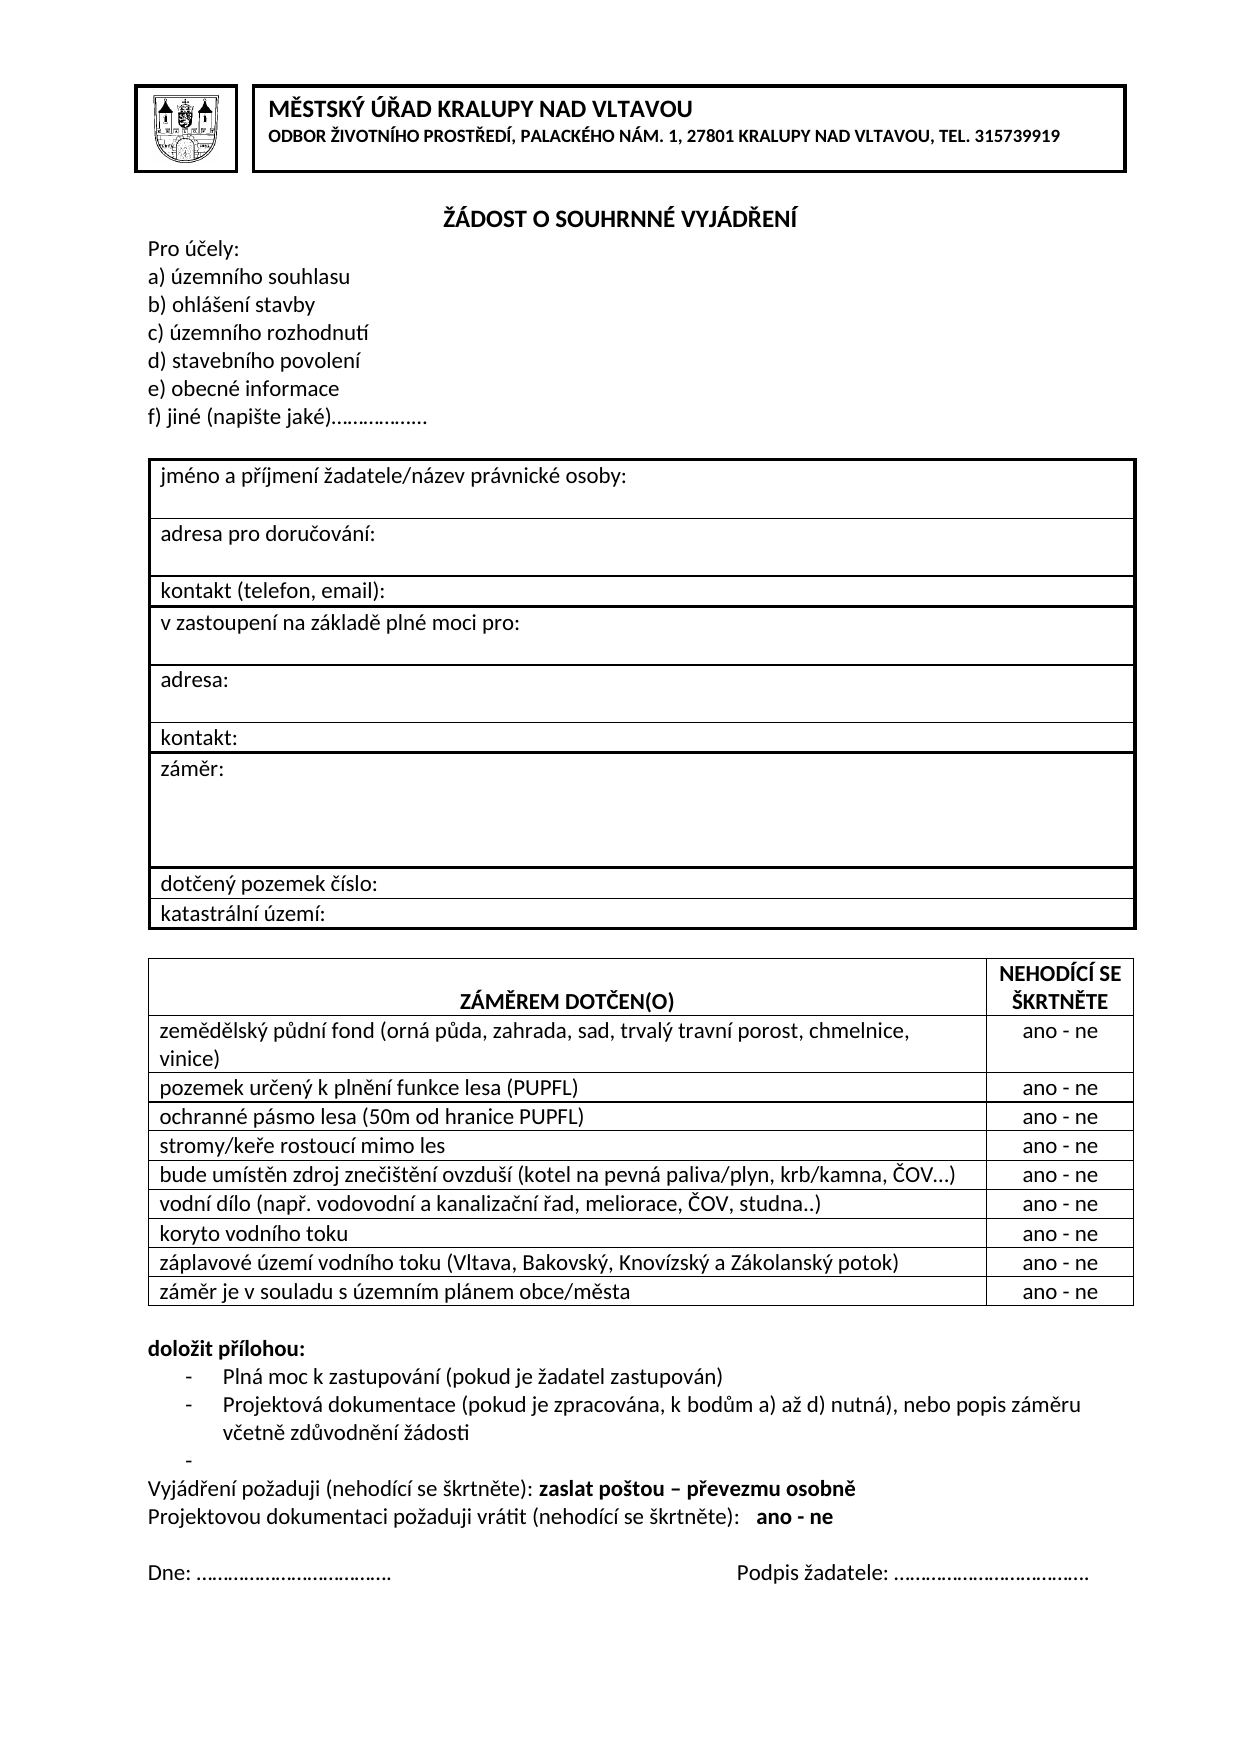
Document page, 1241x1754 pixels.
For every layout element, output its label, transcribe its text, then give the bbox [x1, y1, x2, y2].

text a) územního souhlasu [148, 262, 1093, 290]
text Pro účely: [148, 234, 1093, 262]
table_cell bude umístěn zdroj znečištění ovzduší (kotel na pevná paliva/plyn, krb/kamna, ČOV…) [149, 1161, 986, 1188]
table_cell ano - ne [987, 1131, 1133, 1159]
list Plná moc k zastupování (pokud je žadatel zastupován) [185, 1362, 1093, 1390]
table_cell záplavové území vodního toku (Vltava, Bakovský, Knovízský a Zákolanský potok) [149, 1248, 986, 1276]
table_cell stromy/keře rostoucí mimo les [149, 1131, 986, 1159]
table_header jméno a příjmení žadatele/název právnické osoby: [151, 461, 1133, 517]
table_header ZÁMĚREM DOTČEN(O) [149, 959, 986, 1015]
table_cell pozemek určený k plnění funkce lesa (PUPFL) [149, 1073, 986, 1101]
text b) ohlášení stavby [148, 290, 1093, 318]
text Dne: ………………………………. Podpis žadatele: ………………………………. [148, 1558, 1093, 1586]
table_cell adresa pro doručování: [151, 519, 1133, 575]
table_cell adresa: [151, 666, 1133, 721]
text doložit přílohou: [148, 1334, 1093, 1362]
table_cell ochranné pásmo lesa (50m od hranice PUPFL) [149, 1103, 986, 1130]
text d) stavebního povolení [148, 346, 1093, 374]
table_cell ano - ne [987, 1219, 1133, 1247]
text Vyjádření požaduji (nehodící se škrtněte): zaslat poštou – převezmu osobně [148, 1474, 1093, 1502]
table_cell ano - ne [987, 1103, 1133, 1130]
table_cell vodní dílo (např. vodovodní a kanalizační řad, meliorace, ČOV, studna..) [149, 1190, 986, 1218]
table_cell zemědělský půdní fond (orná půda, zahrada, sad, trvalý travní porost, chmelnice, vinice) [149, 1016, 986, 1072]
table_cell záměr je v souladu s územním plánem obce/města [149, 1277, 986, 1305]
text e) obecné informace [148, 374, 1093, 402]
table_header NEHODÍCÍ SE ŠKRTNĚTE [987, 959, 1133, 1015]
text ŽÁDOST O SOUHRNNÉ VYJÁDŘENÍ [148, 204, 1093, 234]
table_cell dotčený pozemek číslo: [151, 869, 1133, 897]
table_cell ano - ne [987, 1277, 1133, 1305]
table_cell záměr: [151, 754, 1133, 866]
table_cell koryto vodního toku [149, 1219, 986, 1247]
text f) jiné (napište jaké)……………... [148, 402, 1093, 430]
table_cell ano - ne [987, 1161, 1133, 1188]
table_cell ano - ne [987, 1248, 1133, 1276]
list Projektová dokumentace (pokud je zpracována, k bodům a) až d) nutná), nebo popis záměru včetně zdůvodnění žádosti [185, 1390, 1093, 1446]
picture [152, 94, 220, 164]
table_cell ano - ne [987, 1016, 1133, 1072]
text c) územního rozhodnutí [148, 318, 1093, 346]
table_cell ano - ne [987, 1190, 1133, 1218]
table_cell ano - ne [987, 1073, 1133, 1101]
table_cell kontakt (telefon, email): [151, 577, 1133, 605]
table_cell katastrální území: [151, 899, 1133, 927]
table_cell v zastoupení na základě plné moci pro: [151, 608, 1133, 664]
text Projektovou dokumentaci požaduji vrátit (nehodící se škrtněte): ano - ne [148, 1502, 1093, 1530]
table_cell kontakt: [151, 723, 1133, 751]
